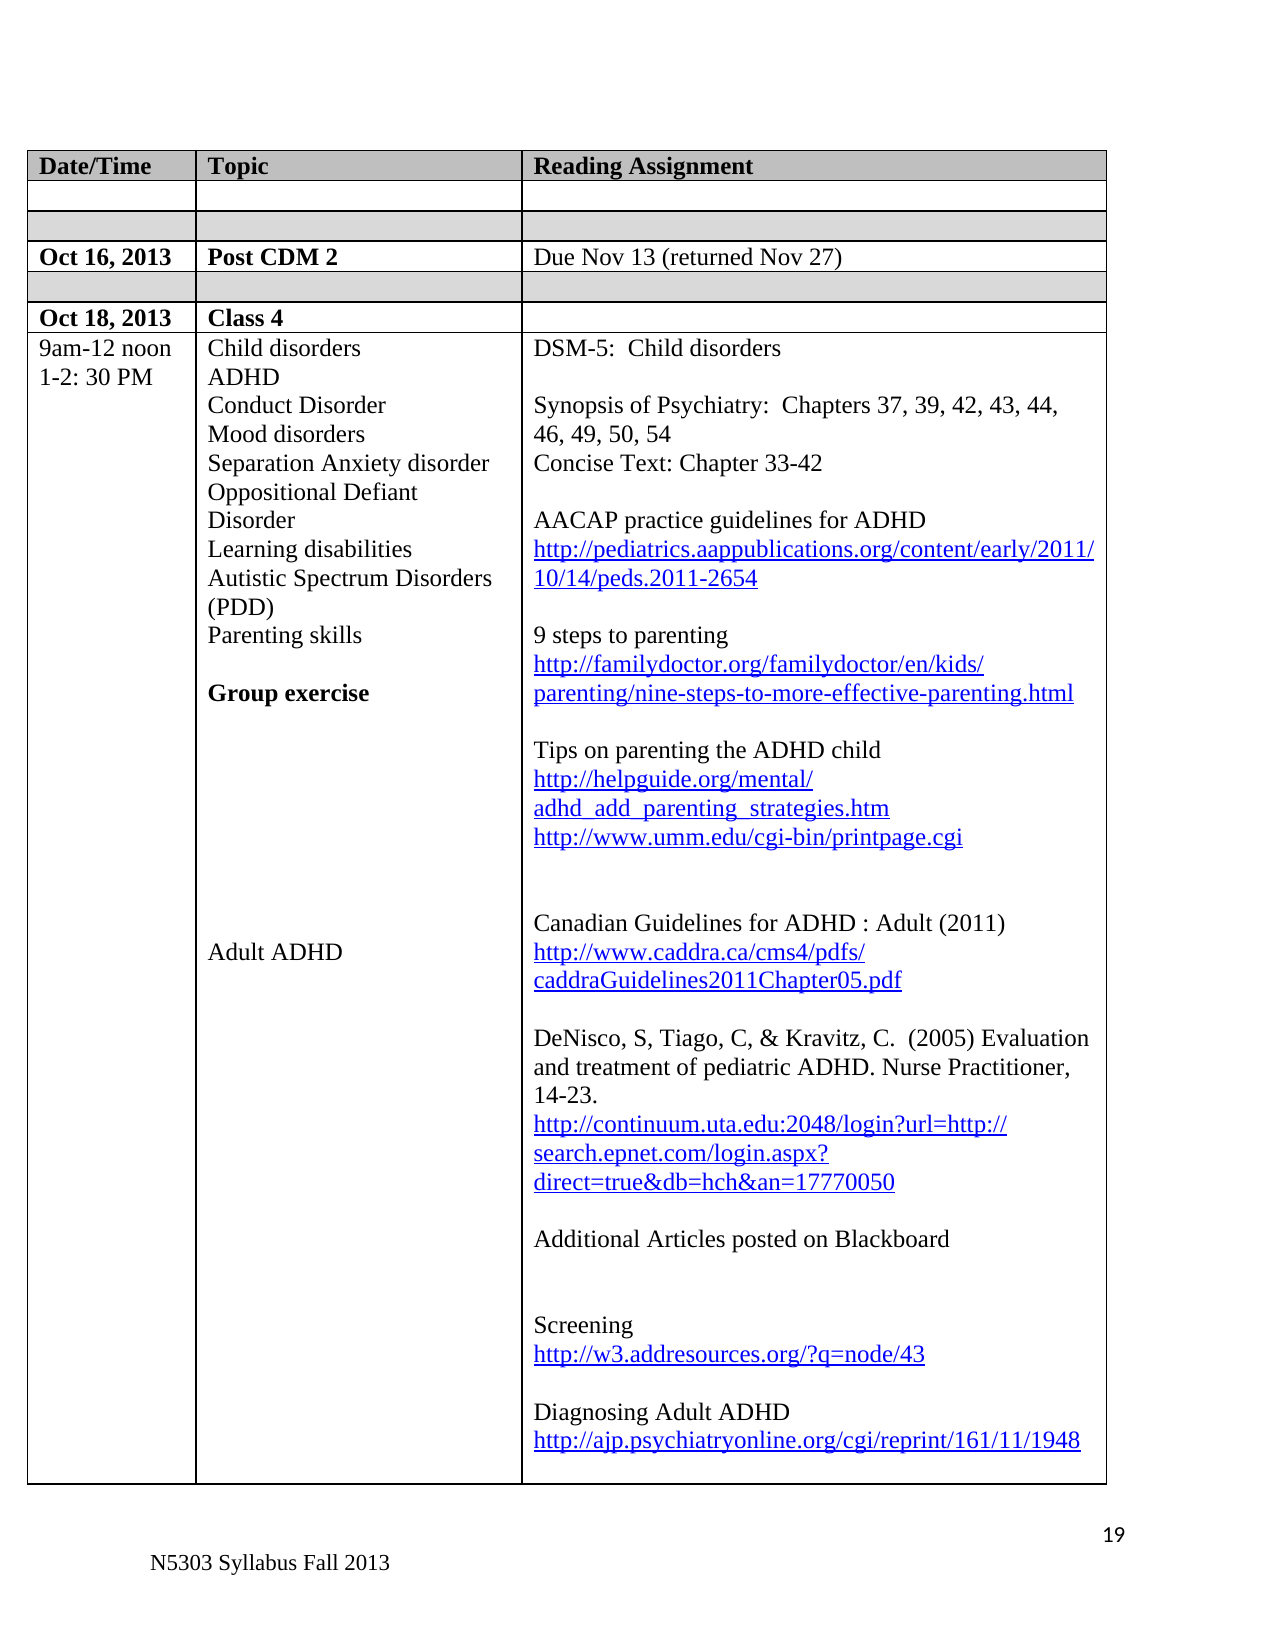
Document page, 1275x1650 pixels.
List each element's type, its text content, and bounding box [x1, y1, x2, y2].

table_cell [197, 212, 521, 240]
table_cell Post CDM 2 [197, 242, 521, 271]
table_cell [523, 303, 1106, 331]
table_header Reading Assignment [523, 151, 1106, 180]
table_cell [28, 212, 195, 240]
table_cell Oct 18, 2013 [28, 303, 195, 331]
table_header Topic [197, 151, 521, 180]
table_header Date/Time [28, 151, 195, 180]
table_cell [523, 333, 1106, 1483]
table_cell Due Nov 13 (returned Nov 27) [523, 242, 1106, 271]
table_cell [523, 212, 1106, 240]
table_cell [197, 333, 521, 1483]
table_cell [28, 181, 195, 210]
table_cell Class 4 [197, 303, 521, 331]
table_cell [523, 181, 1106, 210]
table_cell [197, 181, 521, 210]
table_cell [197, 272, 521, 301]
table_cell [28, 272, 195, 301]
table_cell [523, 272, 1106, 301]
table_cell 9am-12 noon 1-2: 30 PM [28, 333, 195, 1483]
table_cell Oct 16, 2013 [28, 242, 195, 271]
